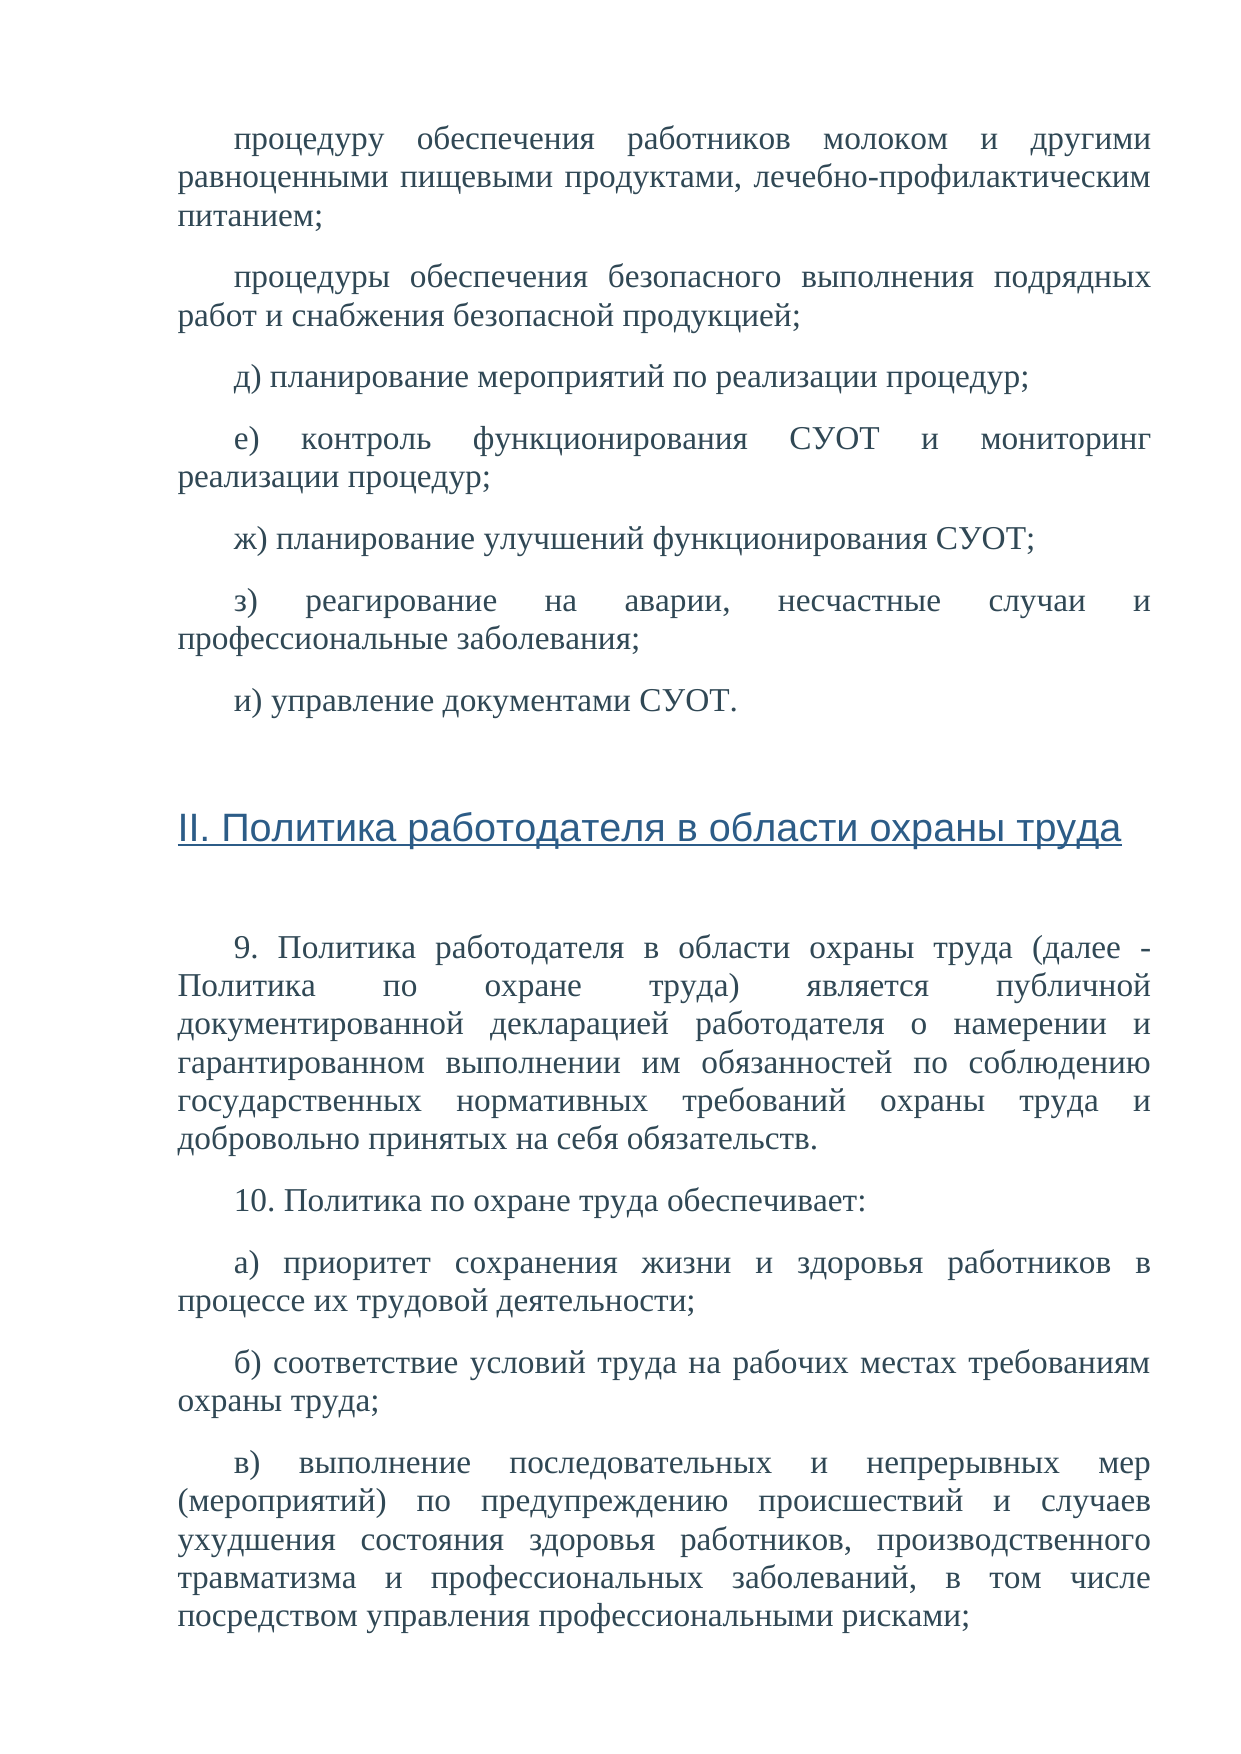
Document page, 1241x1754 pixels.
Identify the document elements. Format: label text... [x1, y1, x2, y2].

text б) соответствие условий труда на рабочих местах требованиям охраны труда; [177, 1342, 1152, 1419]
text и) управление документами СУОТ. [177, 680, 1152, 719]
text процедуру обеспечения работников молоком и другими равноценными пищевыми продуктами, лечебно-профилактическим питанием; [177, 118, 1152, 233]
text ж) планирование улучшений функционирования СУОТ; [177, 518, 1152, 557]
text 10. Политика по охране труда обеспечивает: [177, 1180, 1152, 1219]
text е) контроль функционирования СУОТ и мониторинг реализации процедур; [177, 418, 1152, 495]
text 9. Политика работодателя в области охраны труда (далее - Политика по охране труда) является публичной документированной декларацией работодателя о намерении и гарантированном выполнении им обязанностей по соблюдению государственных нормативных требований охраны труда и добровольно принятых на себя обязательств. [177, 927, 1152, 1157]
text II. Политика работодателя в области охраны труда [177, 804, 1152, 849]
text а) приоритет сохранения жизни и здоровья работников в процессе их трудовой деятельности; [177, 1242, 1152, 1319]
text з) реагирование на аварии, несчастные случаи и профессиональные заболевания; [177, 580, 1152, 657]
text д) планирование мероприятий по реализации процедур; [177, 357, 1152, 395]
text процедуры обеспечения безопасного выполнения подрядных работ и снабжения безопасной продукцией; [177, 257, 1152, 333]
text в) выполнение последовательных и непрерывных мер (мероприятий) по предупреждению происшествий и случаев ухудшения состояния здоровья работников, производственного травматизма и профессиональных заболеваний, в том числе посредством управления профессиональными рисками; [177, 1442, 1152, 1634]
